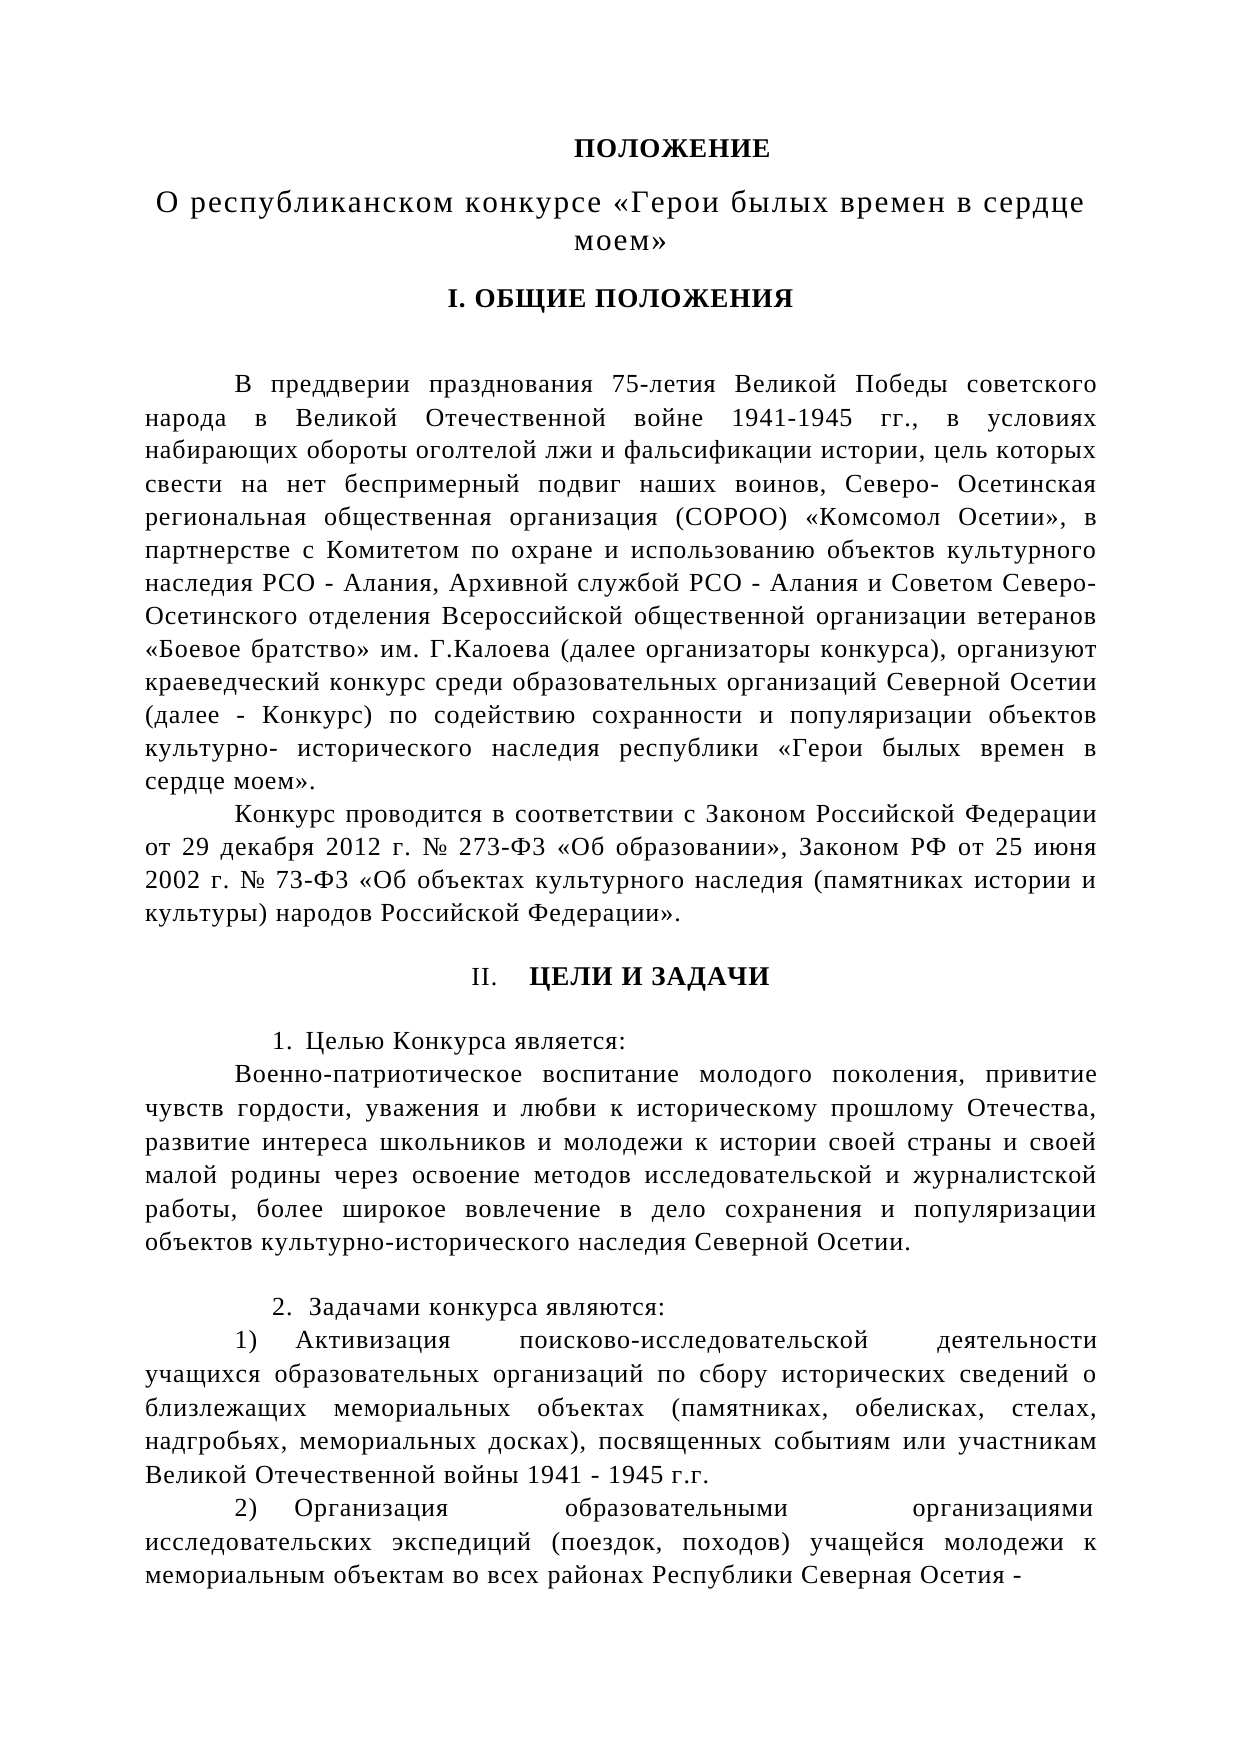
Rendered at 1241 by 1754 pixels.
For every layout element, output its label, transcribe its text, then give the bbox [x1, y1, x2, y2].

text ПОЛОЖЕНИЕ [574, 136, 1104, 163]
text Военно-патриотическое воспитание молодого поколения, привитие чувств гордости, уважения и любви к историческому прошлому Отечества, развитие интереса школьников и молодежи к истории своей страны и своей малой родины через освоение методов исследовательской и журналистской работы, более широкое вовлечение в дело сохранения и популяризации объектов культурно-исторического наследия Северной Осетии. [145, 1056, 1098, 1257]
list Активизация поисково-исследовательской деятельности учащихся образовательных организаций по сбору исторических сведений о близлежащих мемориальных объектах (памятниках, обелисках, стелах, надгробьях, мемориальных досках), посвященных событиям или участникам Великой Отечественной войны 1941 - 1945 г.г. [145, 1322, 1098, 1490]
list Организация образовательными организациями исследовательских экспедиций (поездок, походов) учащейся молодежи к мемориальным объектам во всех районах Республики Северная Осетия - [145, 1490, 1098, 1591]
text I. ОБЩИЕ ПОЛОЖЕНИЯ [138, 286, 1102, 313]
list ЦЕЛИ И ЗАДАЧИ [138, 964, 1102, 991]
list Целью Конкурса является: [272, 1023, 1104, 1056]
text О республиканском конкурсе «Герои былых времен в сердце моем» [138, 182, 1102, 258]
text В преддверии празднования 75-летия Великой Победы советского народа в Великой Отечественной войне 1941-1945 гг., в условиях набирающих обороты оголтелой лжи и фальсификации истории, цель которых свести на нет беспримерный подвиг наших воинов, Северо- Осетинская региональная общественная организация (СОРОО) «Комсомол Осетии», в партнерстве с Комитетом по охране и использованию объектов культурного наследия РСО - Алания, Архивной службой РСО - Алания и Советом Северо-Осетинского отделения Всероссийской общественной организации ветеранов «Боевое братство» им. Г.Калоева (далее организаторы конкурса), организуют краеведческий конкурс среди образовательных организаций Северной Осетии (далее - Конкурс) по содействию сохранности и популяризации объектов культурно- исторического наследия республики «Герои былых времен в сердце моем». [145, 367, 1098, 796]
text Конкурс проводится в соответствии с Законом Российской Федерации от 29 декабря 2012 г. № 273-Ф3 «Об образовании», Законом РФ от 25 июня 2002 г. № 73-Ф3 «Об объектах культурного наследия (памятниках истории и культуры) народов Российской Федерации». [145, 796, 1098, 928]
list Задачами конкурса являются: [272, 1289, 1104, 1322]
